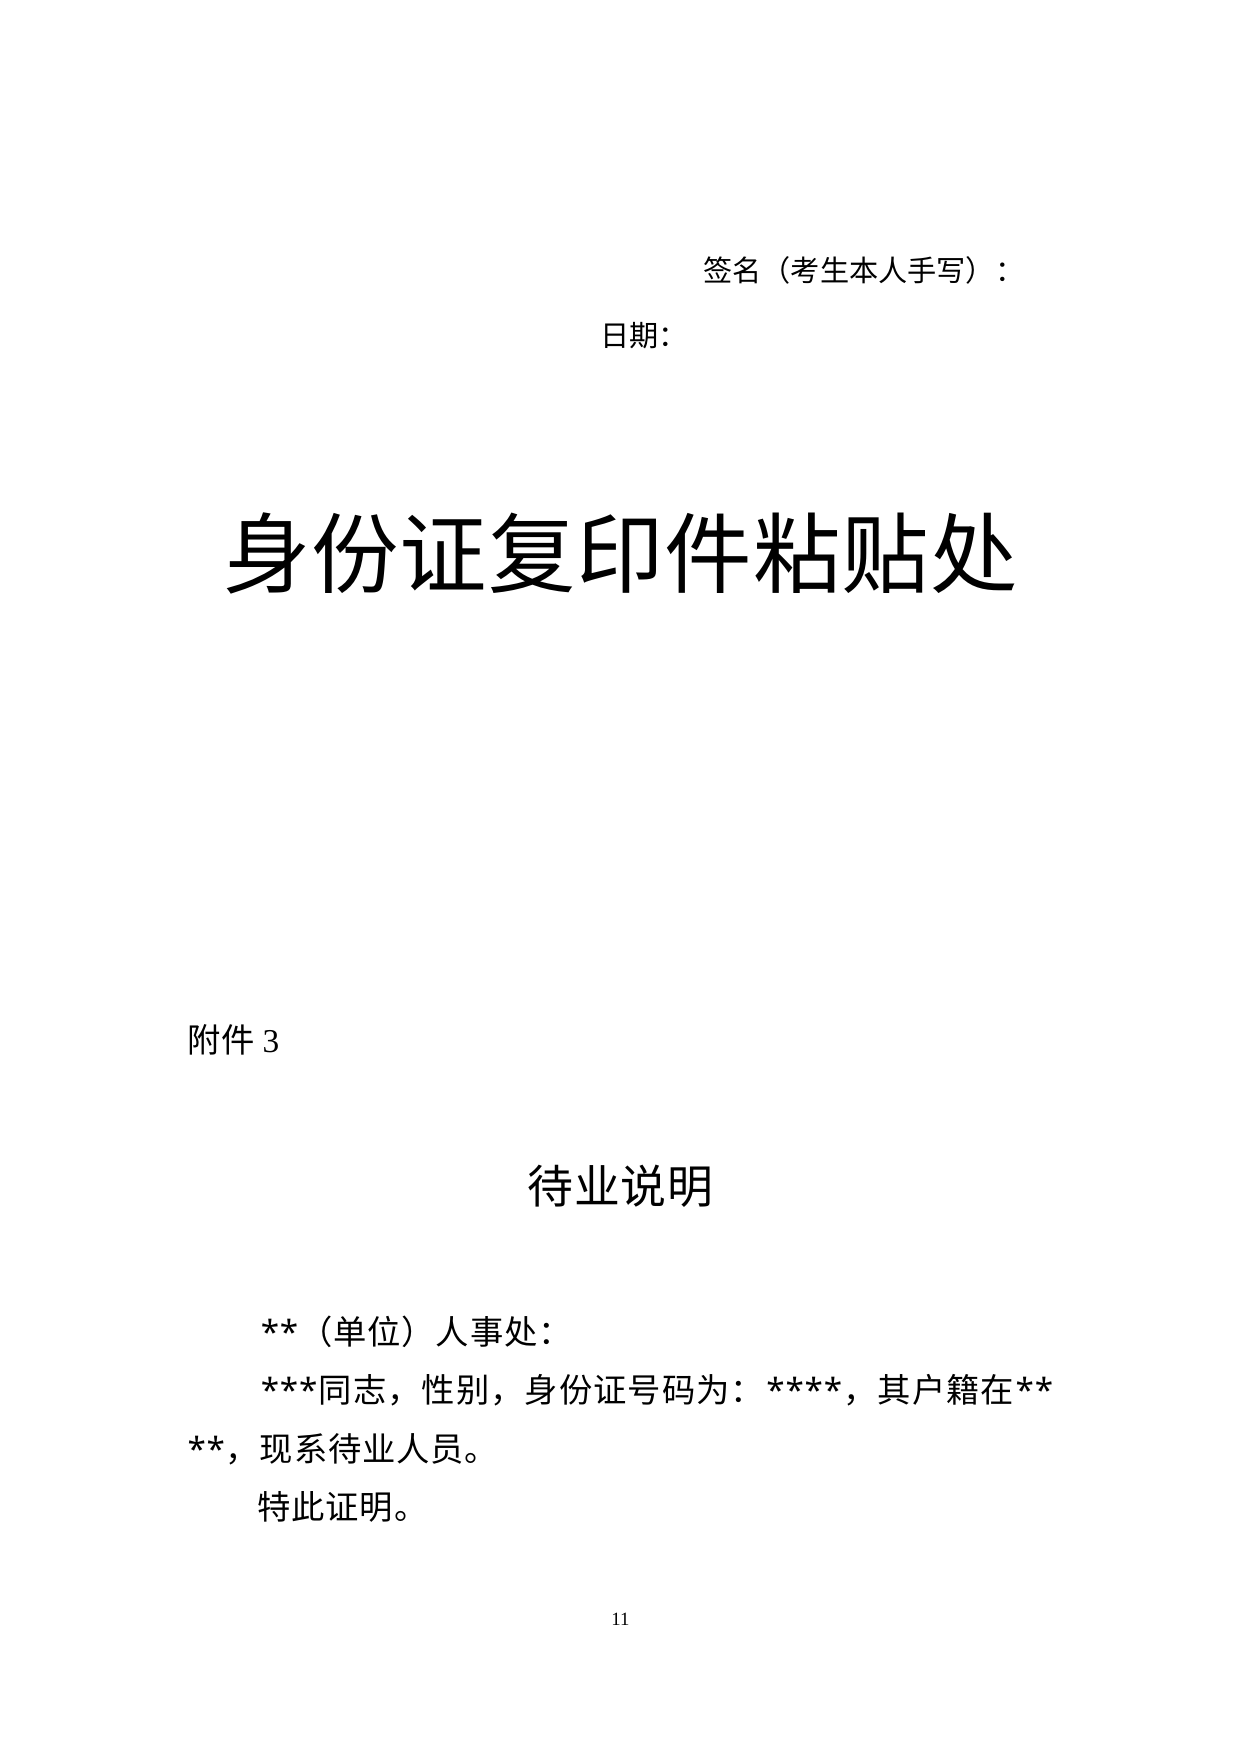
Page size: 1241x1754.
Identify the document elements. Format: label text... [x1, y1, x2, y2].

text ***同志，性别，身份证号码为：****，其户籍在****，现系待业人员。 [187, 1356, 1053, 1473]
text 签名（考生本人手写）： [187, 237, 1024, 302]
text **（单位）人事处： [187, 1298, 1053, 1356]
text 待业说明 [187, 1135, 1053, 1233]
text 日期： [187, 302, 1053, 367]
text 特此证明。 [187, 1473, 1053, 1531]
text 附件3 [187, 1005, 1053, 1070]
text 身份证复印件粘贴处 [187, 483, 1053, 613]
